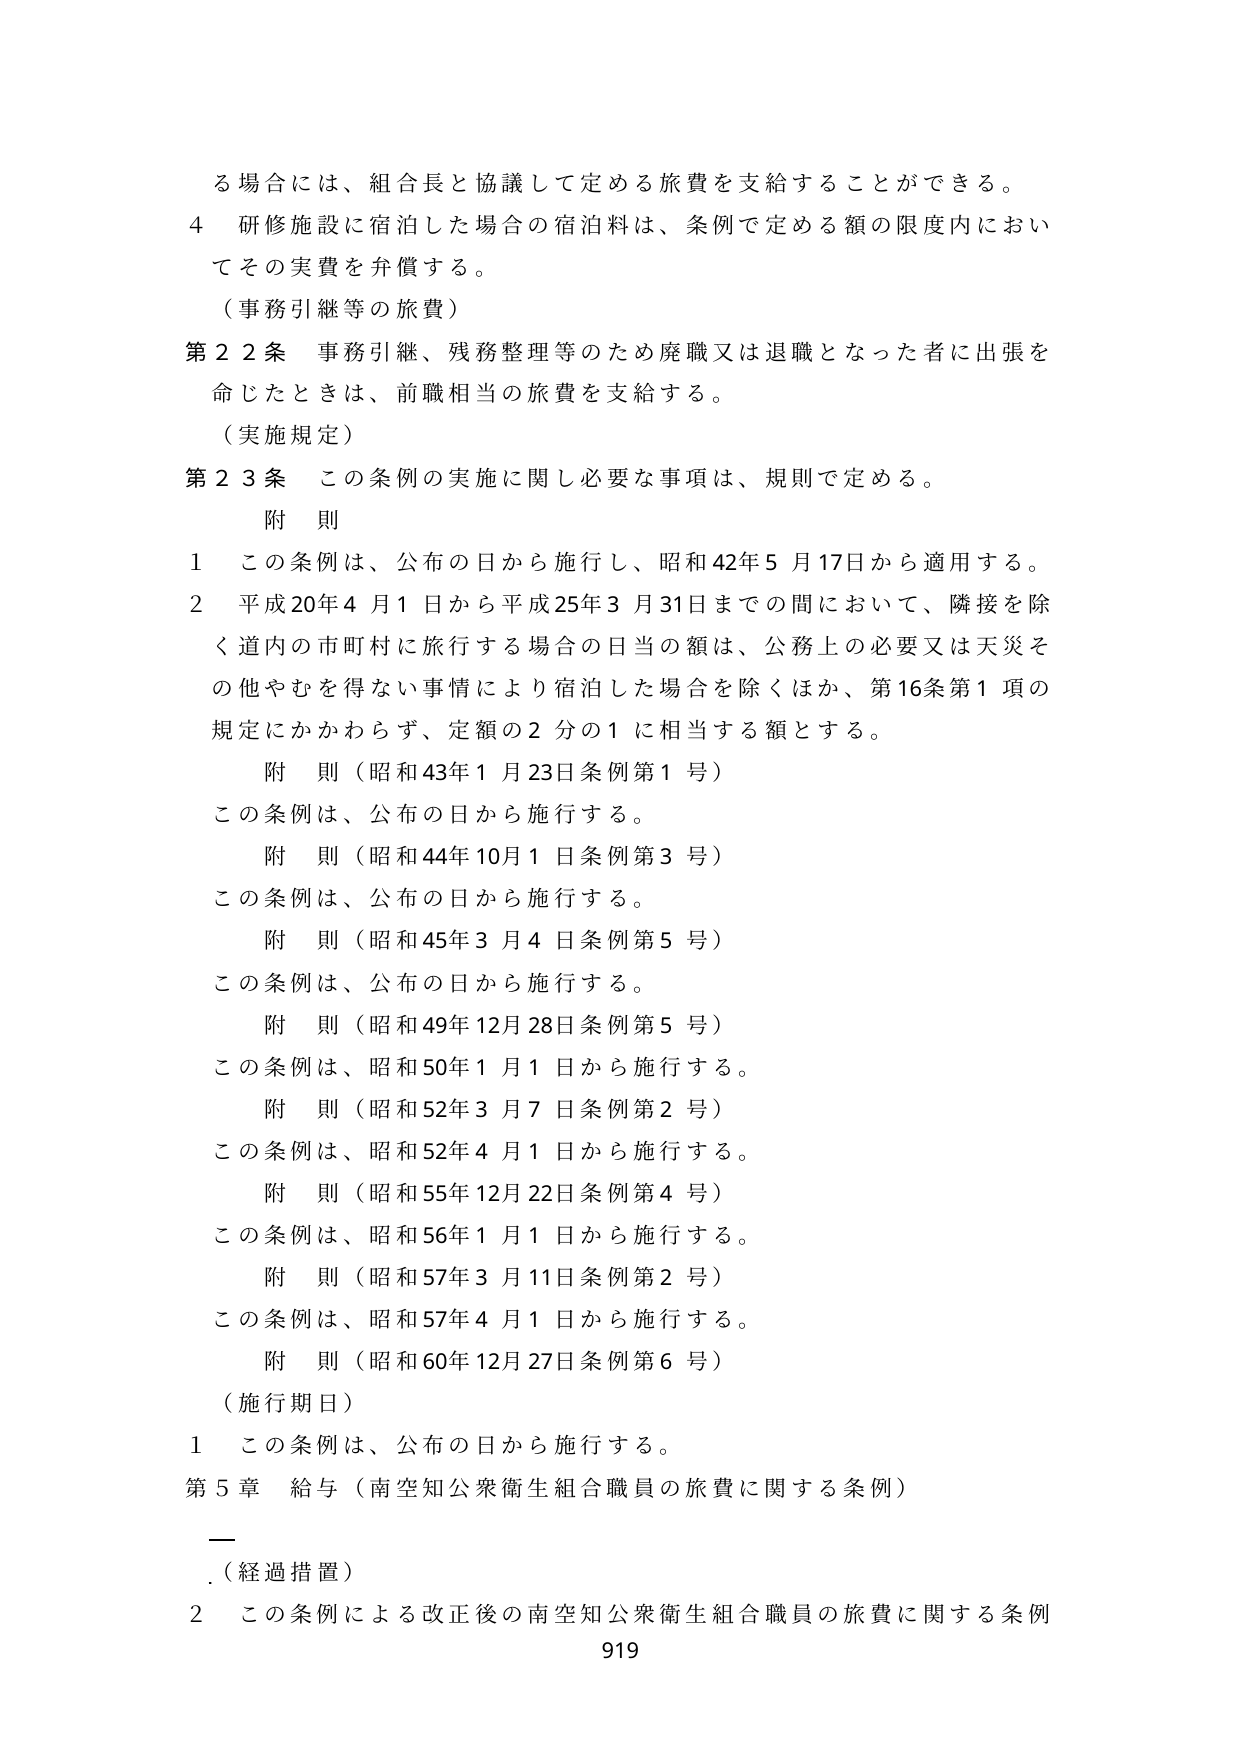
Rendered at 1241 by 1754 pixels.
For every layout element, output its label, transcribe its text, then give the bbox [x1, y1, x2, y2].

text この条例は、昭和56年1月1日から施行する。 [185, 1213, 1055, 1255]
text 附 則 [185, 498, 1055, 540]
text この条例は、公布の日から施行する。 [185, 961, 1055, 1003]
text 附 則（昭和44年10月1日条例第3号） [185, 834, 1055, 876]
text 附 則（昭和52年3月7日条例第2号） [185, 1087, 1055, 1129]
text １ この条例は、公布の日から施行する。 [185, 1423, 1055, 1466]
text この条例は、昭和50年1月1日から施行する。 [185, 1045, 1055, 1087]
text この条例は、昭和57年4月1日から施行する。 [185, 1297, 1055, 1339]
text （施行期日） [185, 1381, 1055, 1423]
text 附 則（昭和49年12月28日条例第5号） [185, 1003, 1055, 1045]
text ２ 平成20年4月1日から平成25年3月31日までの間において、隣接を除く道内の市町村に旅行する場合の日当の額は、公務上の必要又は天災その他やむを得ない事情により宿泊した場合を除くほか、第16条第1項の規定にかかわらず、定額の2分の1に相当する額とする。 [185, 582, 1055, 750]
text 第５章 給与（南空知公衆衛生組合職員の旅費に関する条例） [185, 1466, 951, 1508]
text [185, 161, 1055, 203]
text １ この条例は、公布の日から施行し、昭和42年5月17日から適用する。 [185, 540, 1055, 582]
text （事務引継等の旅費） [185, 287, 1055, 329]
text （実施規定） [185, 413, 1055, 456]
text 附 則（昭和60年12月27日条例第6号） [185, 1339, 1055, 1381]
text 附 則（昭和43年1月23日条例第1号） [185, 750, 1055, 792]
text この条例は、昭和52年4月1日から施行する。 [185, 1129, 1055, 1171]
text （経過措置） [185, 1508, 1055, 1592]
text 第２２条 事務引継、残務整理等のため廃職又は退職となった者に出張を命じたときは、前職相当の旅費を支給する。 [185, 329, 1055, 413]
text 附 則（昭和57年3月11日条例第2号） [185, 1255, 1055, 1297]
text この条例は、公布の日から施行する。 [185, 876, 1055, 918]
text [185, 1592, 1055, 1634]
text 附 則（昭和55年12月22日条例第4号） [185, 1171, 1055, 1213]
text ４ 研修施設に宿泊した場合の宿泊料は、条例で定める額の限度内においてその実費を弁償する。 [185, 203, 1055, 287]
text この条例は、公布の日から施行する。 [185, 792, 1055, 834]
text 第２３条 この条例の実施に関し必要な事項は、規則で定める。 [185, 456, 1055, 498]
text 附 則（昭和45年3月4日条例第5号） [185, 918, 1055, 961]
